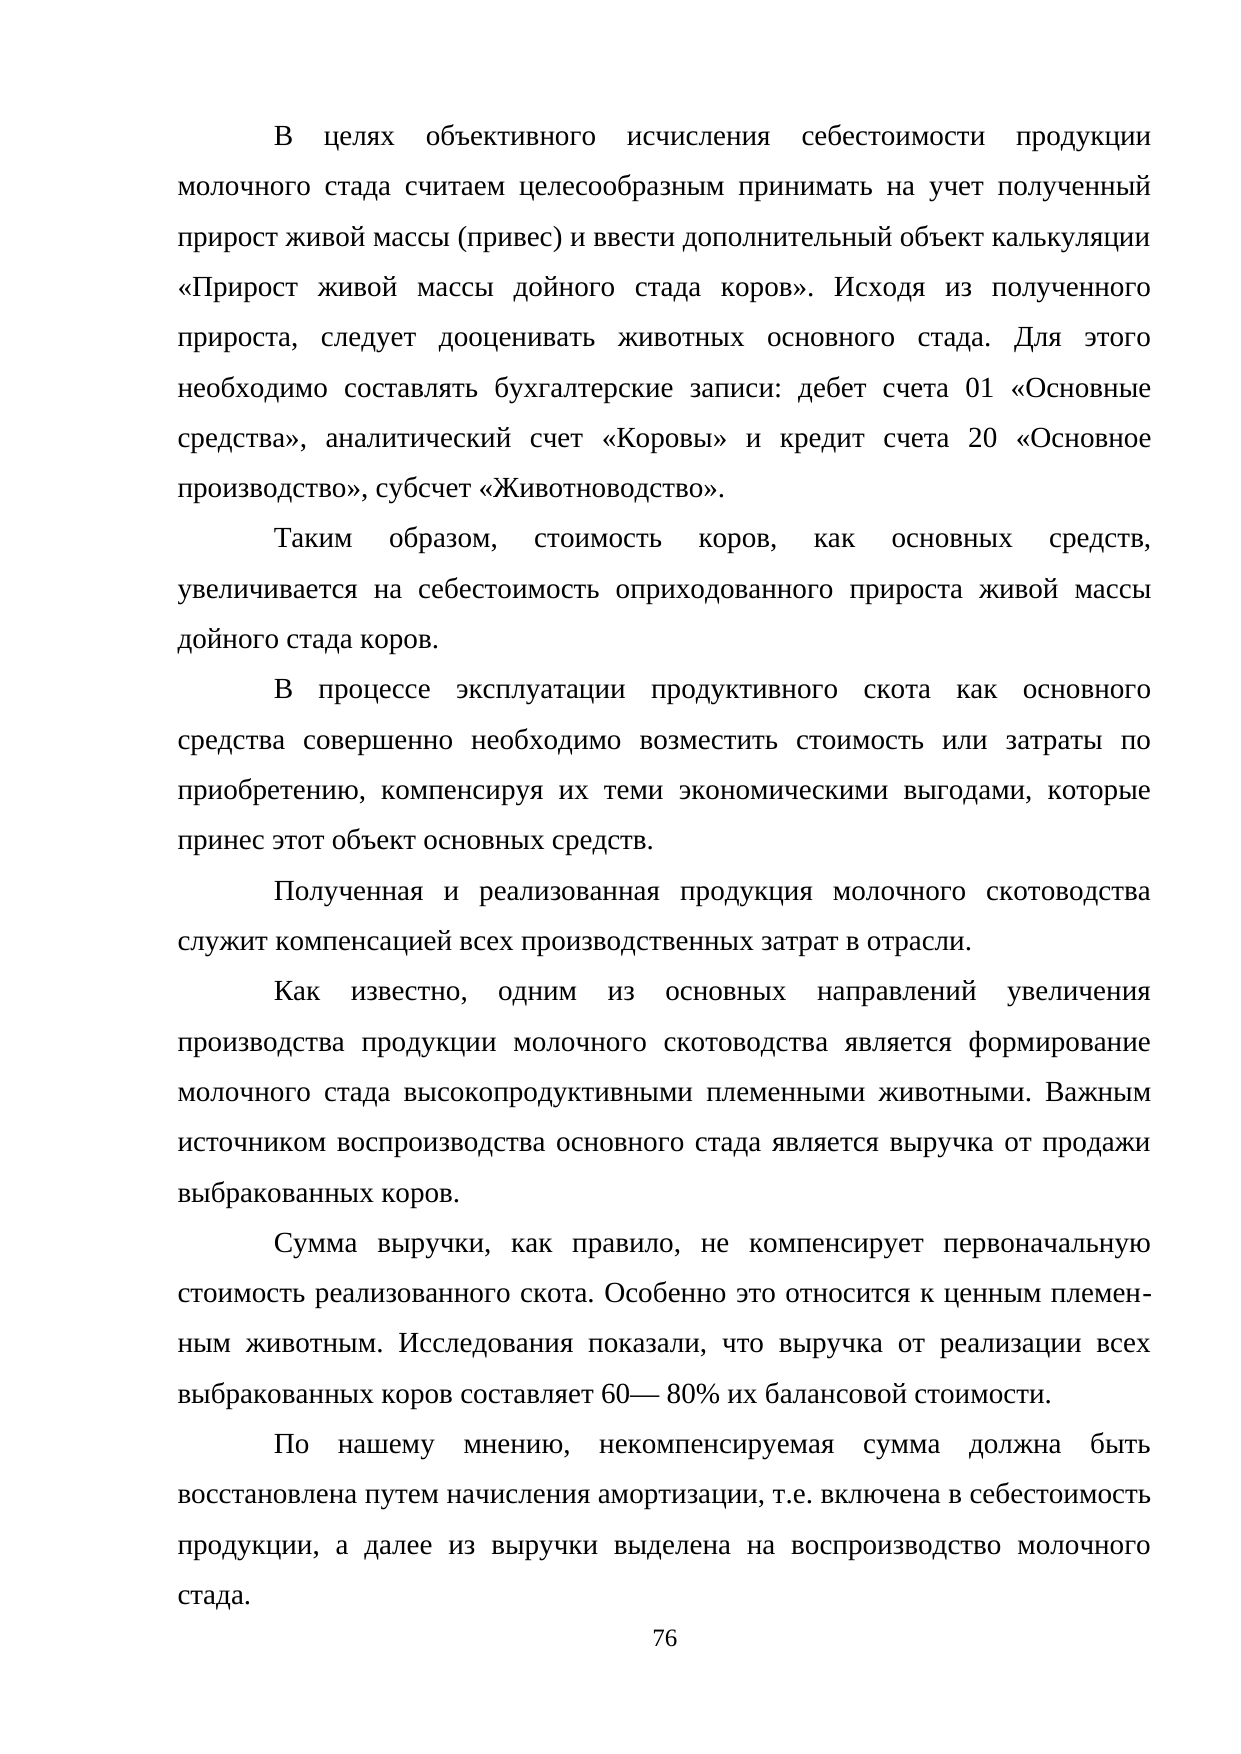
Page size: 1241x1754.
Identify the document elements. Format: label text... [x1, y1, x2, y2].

text Сумма выручки, как правило, не компенсирует первоначальную стоимость реализованного скота. Особенно это относится к ценным племенным животным. Исследования показали, что выручка от реализации всех выбракованных коров составляет 60— 80% их балансовой стоимости. [177, 1225, 1152, 1409]
text Как известно, одним из основных направлений увеличения производства продукции молочного скотоводства является формирование молочного стада высокопродуктивными племенными животными. Важным источником воспроизводства основного стада является выручка от продажи выбракованных коров. [177, 973, 1152, 1208]
text По нашему мнению, некомпенсируемая сумма должна быть восстановлена путем начисления амортизации, т.е. включена в себестоимость продукции, а далее из выручки выделена на воспроизводство молочного стада. [177, 1426, 1152, 1611]
text В процессе эксплуатации продуктивного скота как основного средства совершенно необходимо возместить стоимость или затраты по приобретению, компенсируя их теми экономическими выгодами, которые принес этот объект основных средств. [177, 672, 1152, 856]
text Таким образом, стоимость коров, как основных средств, увеличивается на себестоимость оприходованного прироста живой массы дойного стада коров. [177, 521, 1152, 655]
text В целях объективного исчисления себестоимости продукции молочного стада считаем целесообразным принимать на учет полученный прирост живой массы (привес) и ввести дополнительный объект калькуляции «Прирост живой массы дойного стада коров». Исходя из полученного прироста, следует дооценивать животных основного стада. Для этого необходимо составлять бухгалтерские записи: дебет счета 01 «Основные средства», аналитический счет «Коровы» и кредит счета 20 «Основное производство», субсчет «Животноводство». [177, 118, 1152, 504]
text Полученная и реализованная продукция молочного скотоводства служит компенсацией всех производственных затрат в отрасли. [177, 873, 1152, 957]
